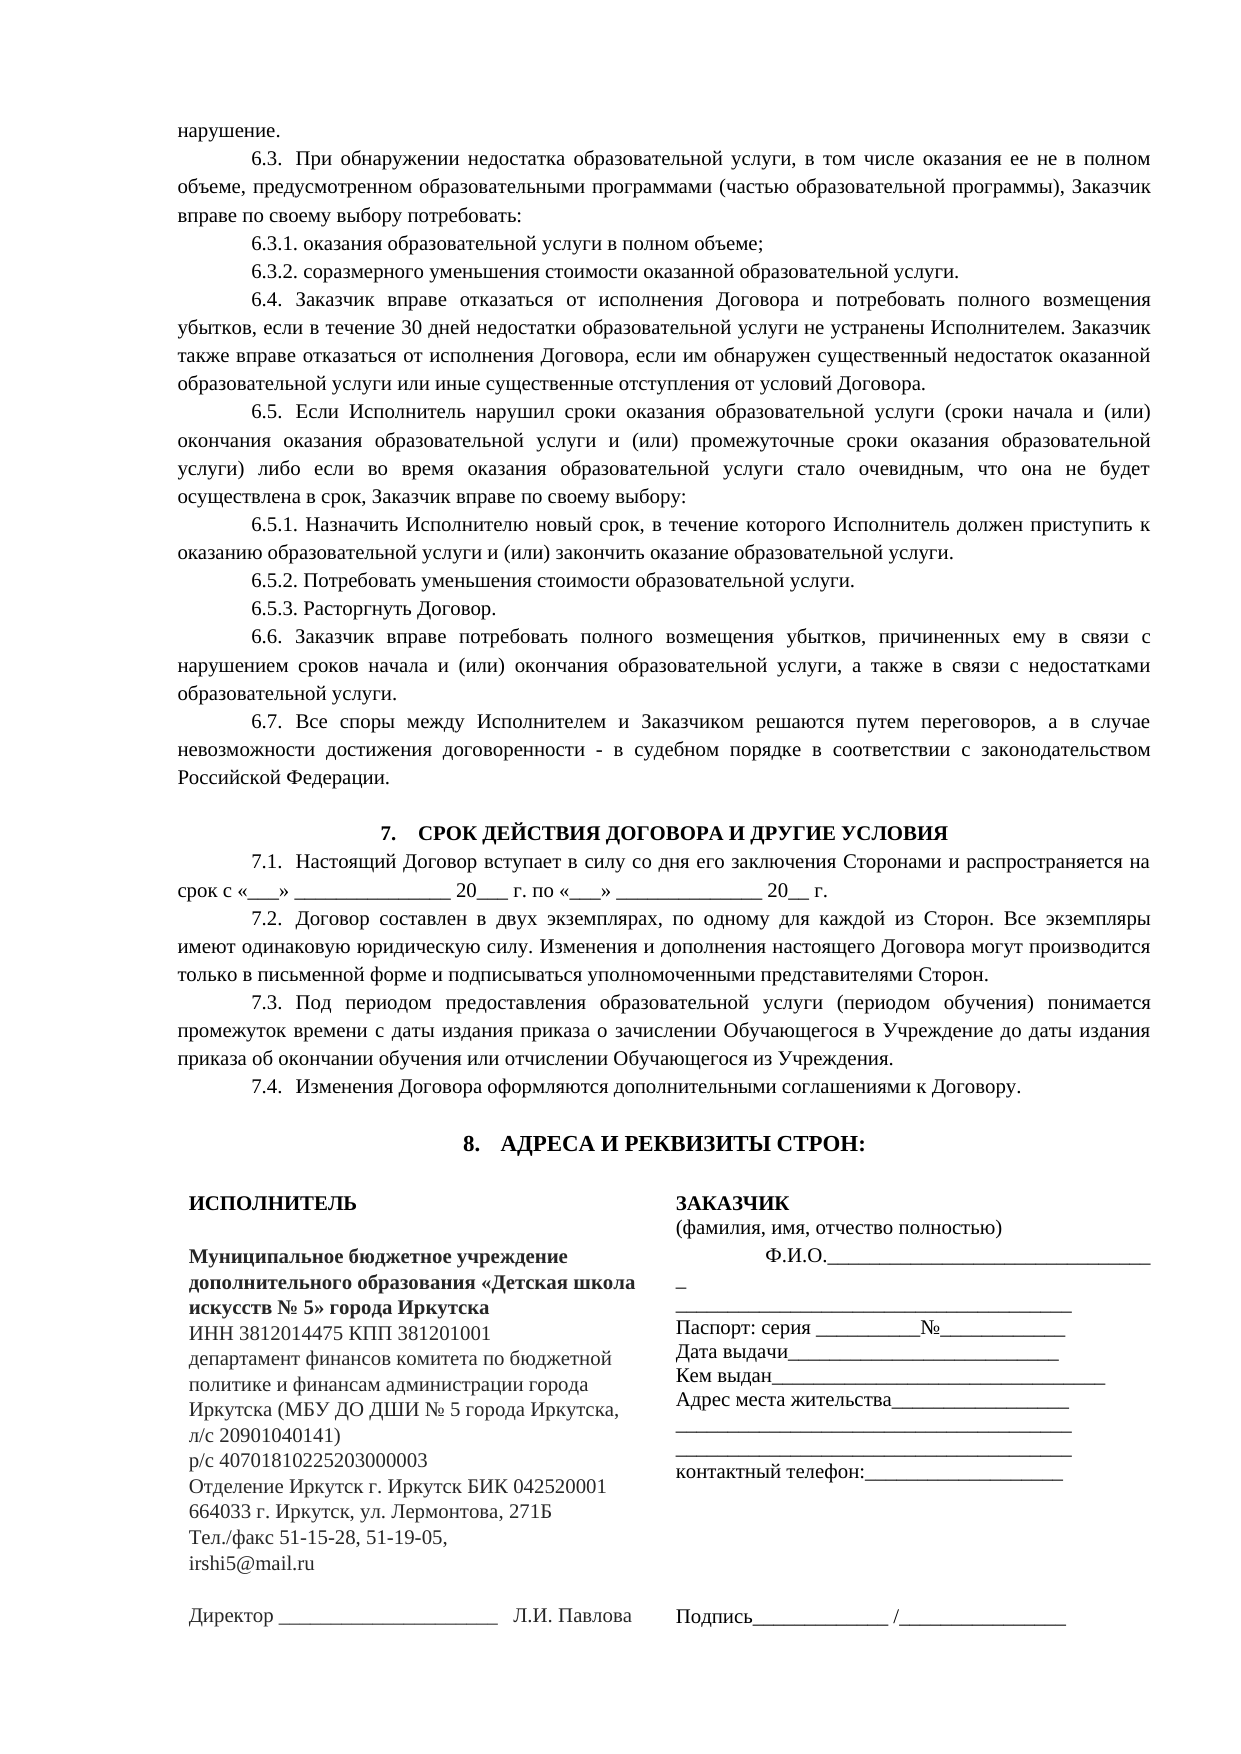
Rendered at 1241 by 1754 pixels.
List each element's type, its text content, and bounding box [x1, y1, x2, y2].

list Под периодом предоставления образовательной услуги (периодом обучения) понимается промежуток времени с даты издания приказа о зачислении Обучающегося в Учреждение до даты издания приказа об окончании обучения или отчислении Обучающегося из Учреждения. [177, 990, 1152, 1070]
list Договор составлен в двух экземплярах, по одному для каждой из Сторон. Все экземпляры имеют одинаковую юридическую силу. Изменения и дополнения настоящего Договора могут производится только в письменной форме и подписываться уполномоченными представителями Сторон. [177, 906, 1152, 986]
list Заказчик вправе отказаться от исполнения Договора и потребовать полного возмещения убытков, если в течение 30 дней недостатки образовательной услуги не устранены Исполнителем. Заказчик также вправе отказаться от исполнения Договора, если им обнаружен существенный недостаток оказанной образовательной услуги или иные существенные отступления от условий Договора. [177, 287, 1152, 395]
list Настоящий Договор вступает в силу со дня его заключения Сторонами и распространяется на срок с «___» _______________ 20___ г. по «___» ______________ 20__ г. [177, 849, 1152, 902]
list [177, 118, 1152, 142]
list Изменения Договора оформляются дополнительными соглашениями к Договору. [177, 1074, 1152, 1098]
list АДРЕСА И РЕКВИЗИТЫ СТРОН: [177, 1130, 1152, 1156]
list СРОК ДЕЙСТВИЯ ДОГОВОРА И ДРУГИЕ УСЛОВИЯ [177, 821, 1152, 845]
text 6.3.2. соразмерного уменьшения стоимости оказанной образовательной услуги. [177, 259, 1152, 283]
text 6.3.1. оказания образовательной услуги в полном объеме; [251, 231, 1152, 255]
list При обнаружении недостатка образовательной услуги, в том числе оказания ее не в полном объеме, предусмотренном образовательными программами (частью образовательной программы), Заказчик вправе по своему выбору потребовать: [177, 146, 1152, 227]
table_header ЗАКАЗЧИК (фамилия, имя, отчество полностью) [664, 1191, 1163, 1243]
text 6.5.1. Назначить Исполнителю новый срок, в течение которого Исполнитель должен приступить к оказанию образовательной услуги и (или) закончить оказание образовательной услуги. [177, 512, 1152, 564]
table_header ИСПОЛНИТЕЛЬ [177, 1191, 664, 1243]
text 6.6. Заказчик вправе потребовать полного возмещения убытков, причиненных ему в связи с нарушением сроков начала и (или) окончания образовательной услуги, а также в связи с недостатками образовательной услуги. [177, 624, 1152, 705]
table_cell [664, 1243, 1163, 1636]
list Все споры между Исполнителем и Заказчиком решаются путем переговоров, а в случае невозможности достижения договоренности - в судебном порядке в соответствии с законодательством Российской Федерации. [177, 709, 1152, 789]
list Если Исполнитель нарушил сроки оказания образовательной услуги (сроки начала и (или) окончания оказания образовательной услуги и (или) промежуточные сроки оказания образовательной услуги) либо если во время оказания образовательной услуги стало очевидным, что она не будет осуществлена в срок, Заказчик вправе по своему выбору: [177, 399, 1152, 508]
text 6.5.2. Потребовать уменьшения стоимости образовательной услуги. [177, 568, 1152, 592]
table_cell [177, 1243, 664, 1636]
text 6.5.3. Расторгнуть Договор. [177, 596, 1152, 620]
